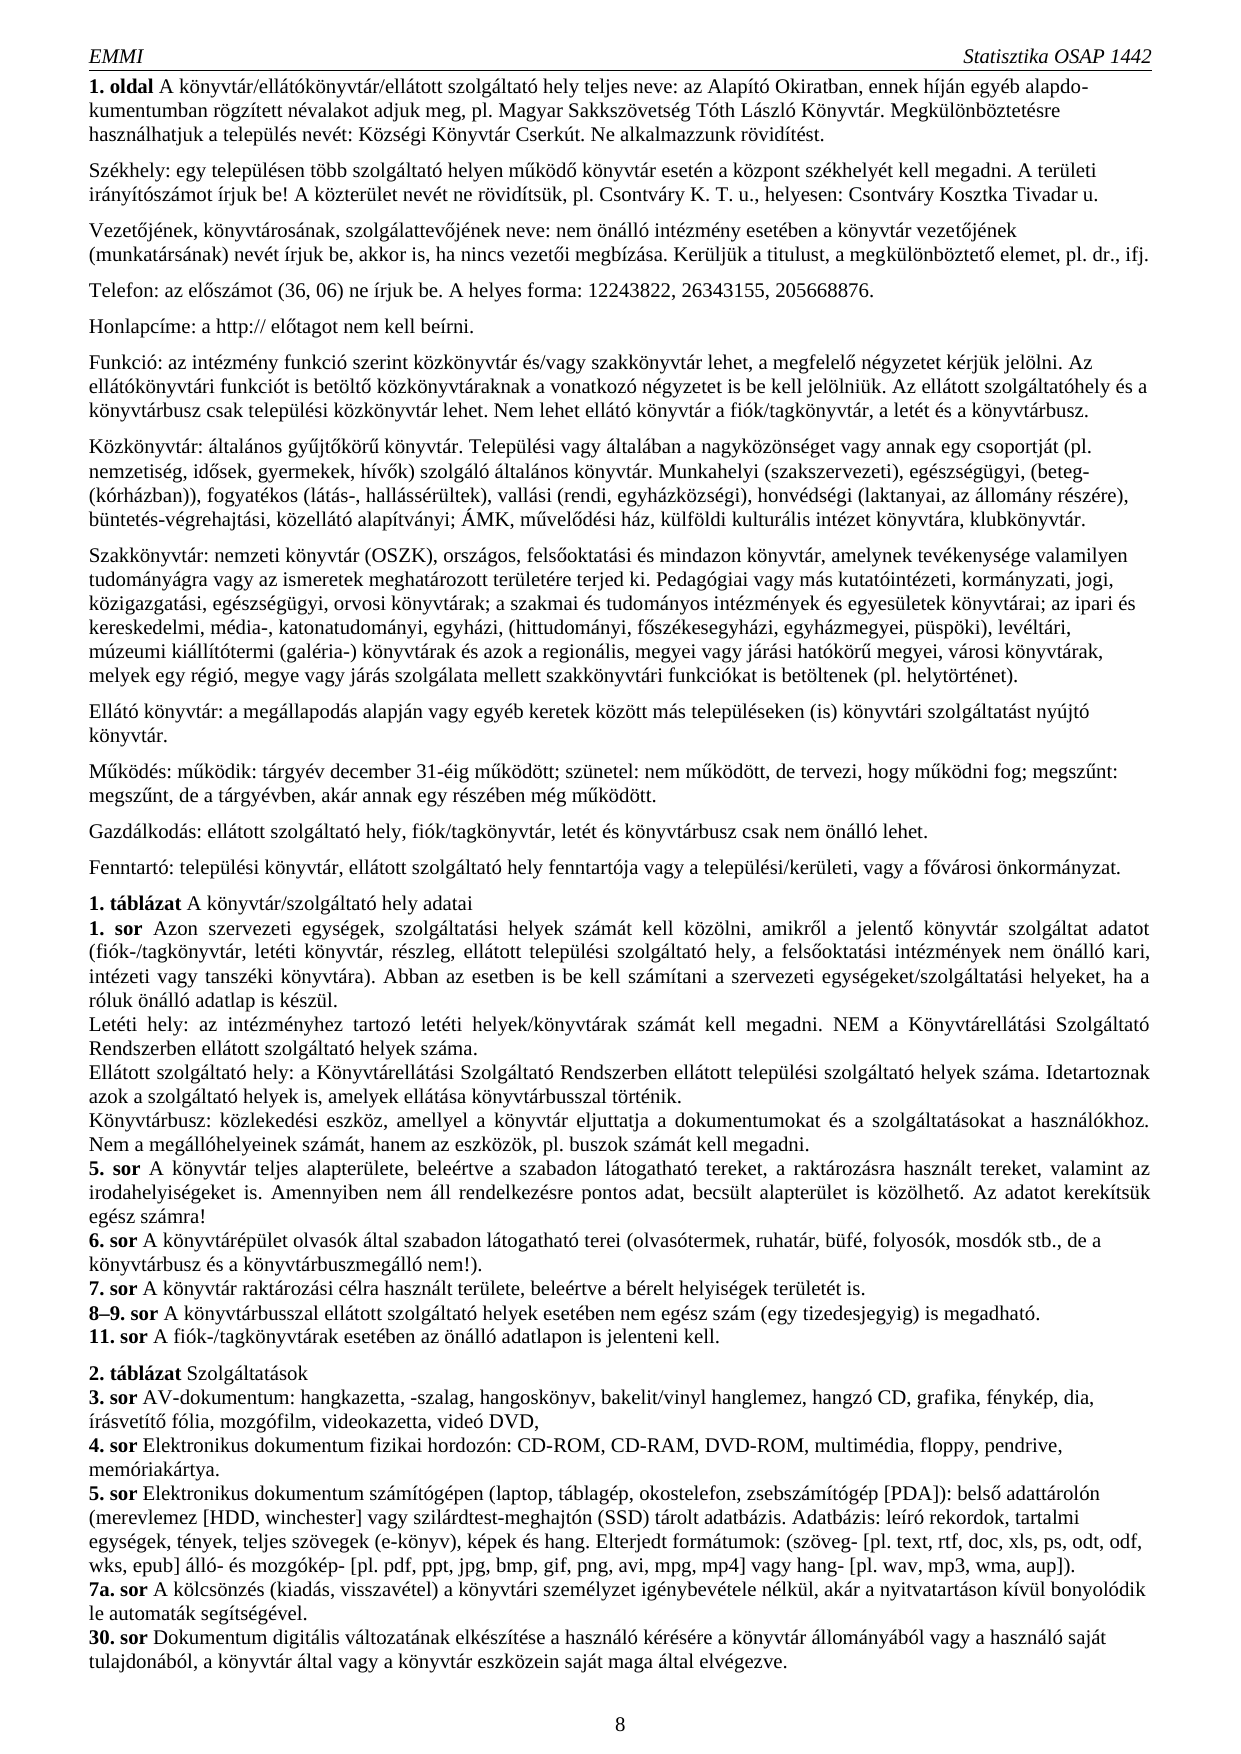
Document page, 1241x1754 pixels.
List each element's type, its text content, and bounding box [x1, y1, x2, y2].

text 7. sor A könyvtár raktározási célra használt területe, beleértve a bérelt helyiségek területét is. [89, 1276, 1152, 1300]
text Ellátott szolgáltató hely: a Könyvtárellátási Szolgáltató Rendszerben ellátott települési szolgáltató helyek száma. Idetartoznak azok a szolgáltató helyek is, amelyek ellátása könyvtárbusszal történik. [89, 1060, 1152, 1108]
text 6. sor A könyvtárépület olvasók által szabadon látogatható terei (olvasótermek, ruhatár, büfé, folyosók, mosdók stb., de a könyvtárbusz és a könyvtárbuszmegálló nem!). [89, 1228, 1152, 1276]
text Vezetőjének, könyvtárosának, szolgálattevőjének neve: nem önálló intézmény esetében a könyvtár vezetőjének (munkatársának) nevét írjuk be, akkor is, ha nincs vezetői megbízása. Kerüljük a titulust, a megkülönböztető elemet, pl. dr., ifj. [89, 218, 1152, 266]
text Működés: működik: tárgyév december 31-éig működött; szünetel: nem működött, de tervezi, hogy működni fog; megszűnt: megszűnt, de a tárgyévben, akár annak egy részében még működött. [89, 759, 1152, 807]
text 1. táblázat A könyvtár/szolgáltató hely adatai [89, 891, 1152, 915]
text Letéti hely: az intézményhez tartozó letéti helyek/könyvtárak számát kell megadni. NEM a Könyvtárellátási Szolgáltató Rendszerben ellátott szolgáltató helyek száma. [89, 1012, 1152, 1060]
text 8–9. sor A könyvtárbusszal ellátott szolgáltató helyek esetében nem egész szám (egy tizedesjegyig) is megadható. [89, 1300, 1152, 1324]
text Gazdálkodás: ellátott szolgáltató hely, fiók/tagkönyvtár, letét és könyvtárbusz csak nem önálló lehet. [89, 819, 1152, 843]
text Könyvtárbusz: közlekedési eszköz, amellyel a könyvtár eljuttatja a dokumentumokat és a szolgáltatásokat a használókhoz. Nem a megállóhelyeinek számát, hanem az eszközök, pl. buszok számát kell megadni. [89, 1108, 1152, 1156]
text Funkció: az intézmény funkció szerint közkönyvtár és/vagy szakkönyvtár lehet, a megfelelő négyzetet kérjük jelölni. Az ellátókönyvtári funkciót is betöltő közkönyvtáraknak a vonatkozó négyzetet is be kell jelölniük. Az ellátott szolgáltatóhely és a könyvtárbusz csak települési közkönyvtár lehet. Nem lehet ellátó könyvtár a fiók/tagkönyvtár, a letét és a könyvtárbusz. [89, 350, 1152, 422]
text 1. oldal A könyvtár/ellátókönyvtár/ellátott szolgáltató hely teljes neve: az Alapító Okiratban, ennek híján egyéb alapdokumentumban rögzített névalakot adjuk meg, pl. Magyar Sakkszövetség Tóth László Könyvtár. Megkülönböztetésre használhatjuk a település nevét: Községi Könyvtár Cserkút. Ne alkalmazzunk rövidítést. [89, 74, 1152, 146]
text 5. sor Elektronikus dokumentum számítógépen (laptop, táblagép, okostelefon, zsebszámítógép [PDA]): belső adattárolón (merevlemez [HDD, winchester] vagy szilárdtest-meghajtón (SSD) tárolt adatbázis. Adatbázis: leíró rekordok, tartalmi egységek, tények, teljes szövegek (e-könyv), képek és hang. Elterjedt formátumok: (szöveg- [pl. text, rtf, doc, xls, ps, odt, odf, wks, epub] álló- és mozgókép- [pl. pdf, ppt, jpg, bmp, gif, png, avi, mpg, mp4] vagy hang- [pl. wav, mp3, wma, aup]). [89, 1481, 1152, 1577]
text 2. táblázat Szolgáltatások [89, 1361, 1152, 1384]
text Szakkönyvtár: nemzeti könyvtár (OSZK), országos, felsőoktatási és mindazon könyvtár, amelynek tevékenysége valamilyen tudományágra vagy az ismeretek meghatározott területére terjed ki. Pedagógiai vagy más kutatóintézeti, kormányzati, jogi, közigazgatási, egészségügyi, orvosi könyvtárak; a szakmai és tudományos intézmények és egyesületek könyvtárai; az ipari és kereskedelmi, média-, katonatudományi, egyházi, (hittudományi, főszékesegyházi, egyházmegyei, püspöki), levéltári, múzeumi kiállítótermi (galéria-) könyvtárak és azok a regionális, megyei vagy járási hatókörű megyei, városi könyvtárak, melyek egy régió, megye vagy járás szolgálata mellett szakkönyvtári funkciókat is betöltenek (pl. helytörténet). [89, 543, 1152, 687]
text Honlapcíme: a http:// előtagot nem kell beírni. [89, 314, 1152, 338]
text 1. sor Azon szervezeti egységek, szolgáltatási helyek számát kell közölni, amikről a jelentő könyvtár szolgáltat adatot (fiók-/tagkönyvtár, letéti könyvtár, részleg, ellátott települési szolgáltató hely, a felsőoktatási intézmények nem önálló kari, intézeti vagy tanszéki könyvtára). Abban az esetben is be kell számítani a szervezeti egységeket/szolgáltatási helyeket, ha a róluk önálló adatlap is készül. [89, 915, 1152, 1012]
text 7a. sor A kölcsönzés (kiadás, visszavétel) a könyvtári személyzet igénybevétele nélkül, akár a nyitvatartáson kívül bonyolódik le automaták segítségével. [89, 1577, 1152, 1625]
text Telefon: az előszámot (36, 06) ne írjuk be. A helyes forma: 12243822, 26343155, 205668876. [89, 278, 1152, 302]
text Fenntartó: települési könyvtár, ellátott szolgáltató hely fenntartója vagy a települési/kerületi, vagy a fővárosi önkormányzat. [89, 855, 1152, 879]
text 4. sor Elektronikus dokumentum fizikai hordozón: CD-ROM, CD-RAM, DVD-ROM, multimédia, floppy, pendrive, memóriakártya. [89, 1433, 1152, 1481]
text Ellátó könyvtár: a megállapodás alapján vagy egyéb keretek között más településeken (is) könyvtári szolgáltatást nyújtó könyvtár. [89, 699, 1152, 747]
text 3. sor AV-dokumentum: hangkazetta, -szalag, hangoskönyv, bakelit/vinyl hanglemez, hangzó CD, grafika, fénykép, dia, írásvetítő fólia, mozgófilm, videokazetta, videó DVD, [89, 1384, 1152, 1433]
text 30. sor Dokumentum digitális változatának elkészítése a használó kérésére a könyvtár állományából vagy a használó saját tulajdonából, a könyvtár által vagy a könyvtár eszközein saját maga által elvégezve. [89, 1625, 1152, 1673]
text Közkönyvtár: általános gyűjtőkörű könyvtár. Települési vagy általában a nagyközönséget vagy annak egy csoportját (pl. nemzetiség, idősek, gyermekek, hívők) szolgáló általános könyvtár. Munkahelyi (szakszervezeti), egészségügyi, (beteg- (kórházban)), fogyatékos (látás-, hallássérültek), vallási (rendi, egyházközségi), honvédségi (laktanyai, az állomány részére), büntetés-végrehajtási, közellátó alapítványi; ÁMK, művelődési ház, külföldi kulturális intézet könyvtára, klubkönyvtár. [89, 434, 1152, 531]
text 5. sor A könyvtár teljes alapterülete, beleértve a szabadon látogatható tereket, a raktározásra használt tereket, valamint az irodahelyiségeket is. Amennyiben nem áll rendelkezésre pontos adat, becsült alapterület is közölhető. Az adatot kerekítsük egész számra! [89, 1156, 1152, 1228]
text 11. sor A fiók-/tagkönyvtárak esetében az önálló adatlapon is jelenteni kell. [89, 1324, 1152, 1348]
text Székhely: egy településen több szolgáltató helyen működő könyvtár esetén a központ székhelyét kell megadni. A területi irányítószámot írjuk be! A közterület nevét ne rövidítsük, pl. Csontváry K. T. u., helyesen: Csontváry Kosztka Tivadar u. [89, 158, 1152, 206]
